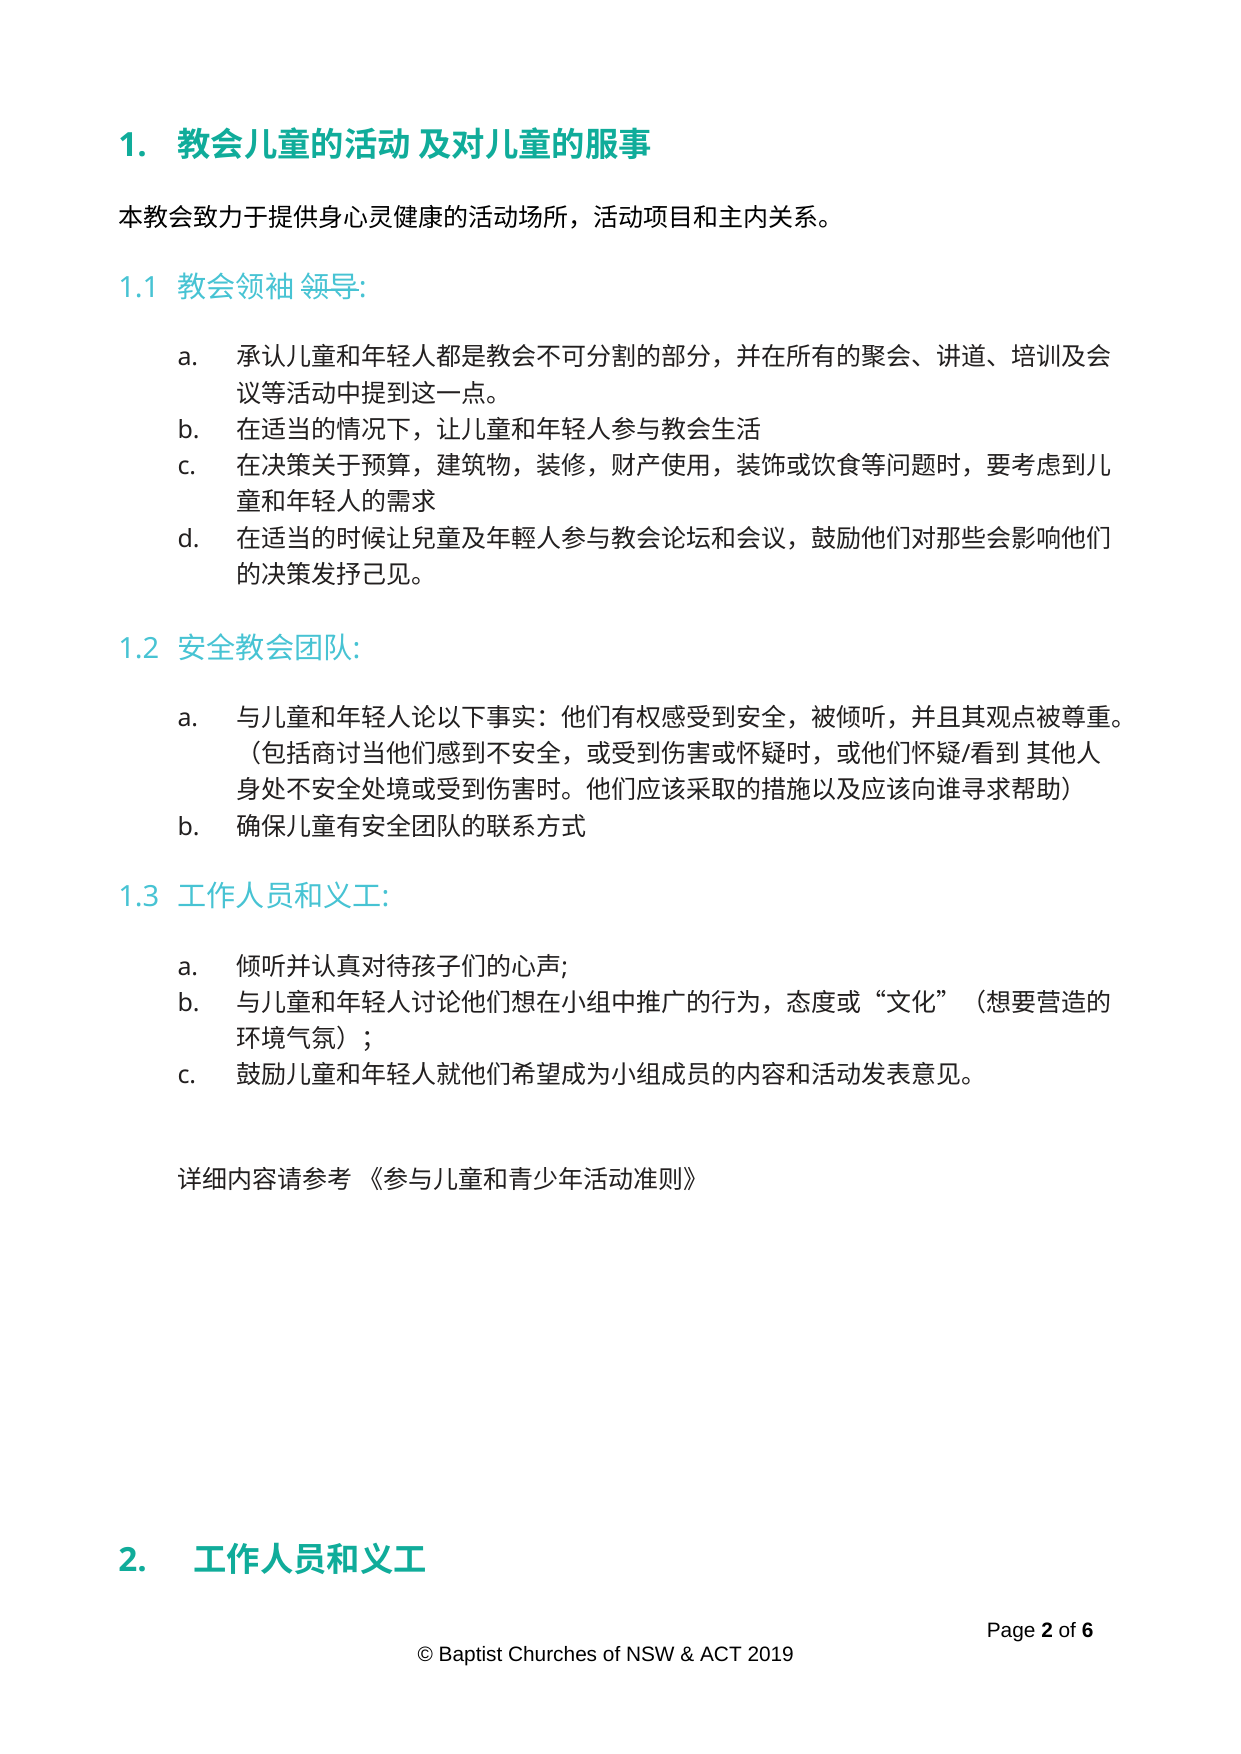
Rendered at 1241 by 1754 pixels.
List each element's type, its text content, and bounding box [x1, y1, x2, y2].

list 安全教会团队: [118, 624, 1122, 667]
list 承认儿童和年轻人都是教会不可分割的部分，并在所有的聚会、讲道、培训及会议等活动中提到这一点。 [177, 337, 1122, 409]
list 工作人员和义工 [118, 1532, 1122, 1581]
list 工作人员和义工: [118, 873, 1122, 915]
list 与儿童和年轻人讨论他们想在小组中推广的行为，态度或“文化”（想要营造的环境气氛）； [177, 982, 1122, 1055]
list 确保儿童有安全团队的联系方式 [177, 806, 1122, 842]
list 教会领袖 领导: [118, 264, 1122, 306]
list 鼓励儿童和年轻人就他们希望成为小组成员的内容和活动发表意见。 [177, 1055, 1122, 1091]
list 在适当的时候让兒童及年輕人参与教会论坛和会议，鼓励他们对那些会影响他们的决策发抒己见。 [177, 518, 1122, 591]
list 在适当的情况下，让儿童和年轻人参与教会生活 [177, 409, 1122, 446]
text 详细内容请参考 《参与儿童和青少年活动准则》 [177, 1159, 1122, 1195]
text 本教会致力于提供身心灵健康的活动场所，活动项目和主内关系。 [118, 197, 1122, 233]
list 教会儿童的活动 及对儿童的服事 [118, 118, 1122, 167]
list 倾听并认真对待孩子们的心声; [177, 946, 1122, 982]
list 与儿童和年轻人论以下事实：他们有权感受到安全，被倾听，并且其观点被尊重。（包括商讨当他们感到不安全，或受到伤害或怀疑时，或他们怀疑/看到 其他人身处不安全处境或受到伤害时。他们应该采取的措施以及应该向谁寻求帮助） [177, 697, 1122, 806]
list 在决策关于预算，建筑物，装修，财产使用，装饰或饮食等问题时，要考虑到儿童和年轻人的需求 [177, 446, 1122, 518]
